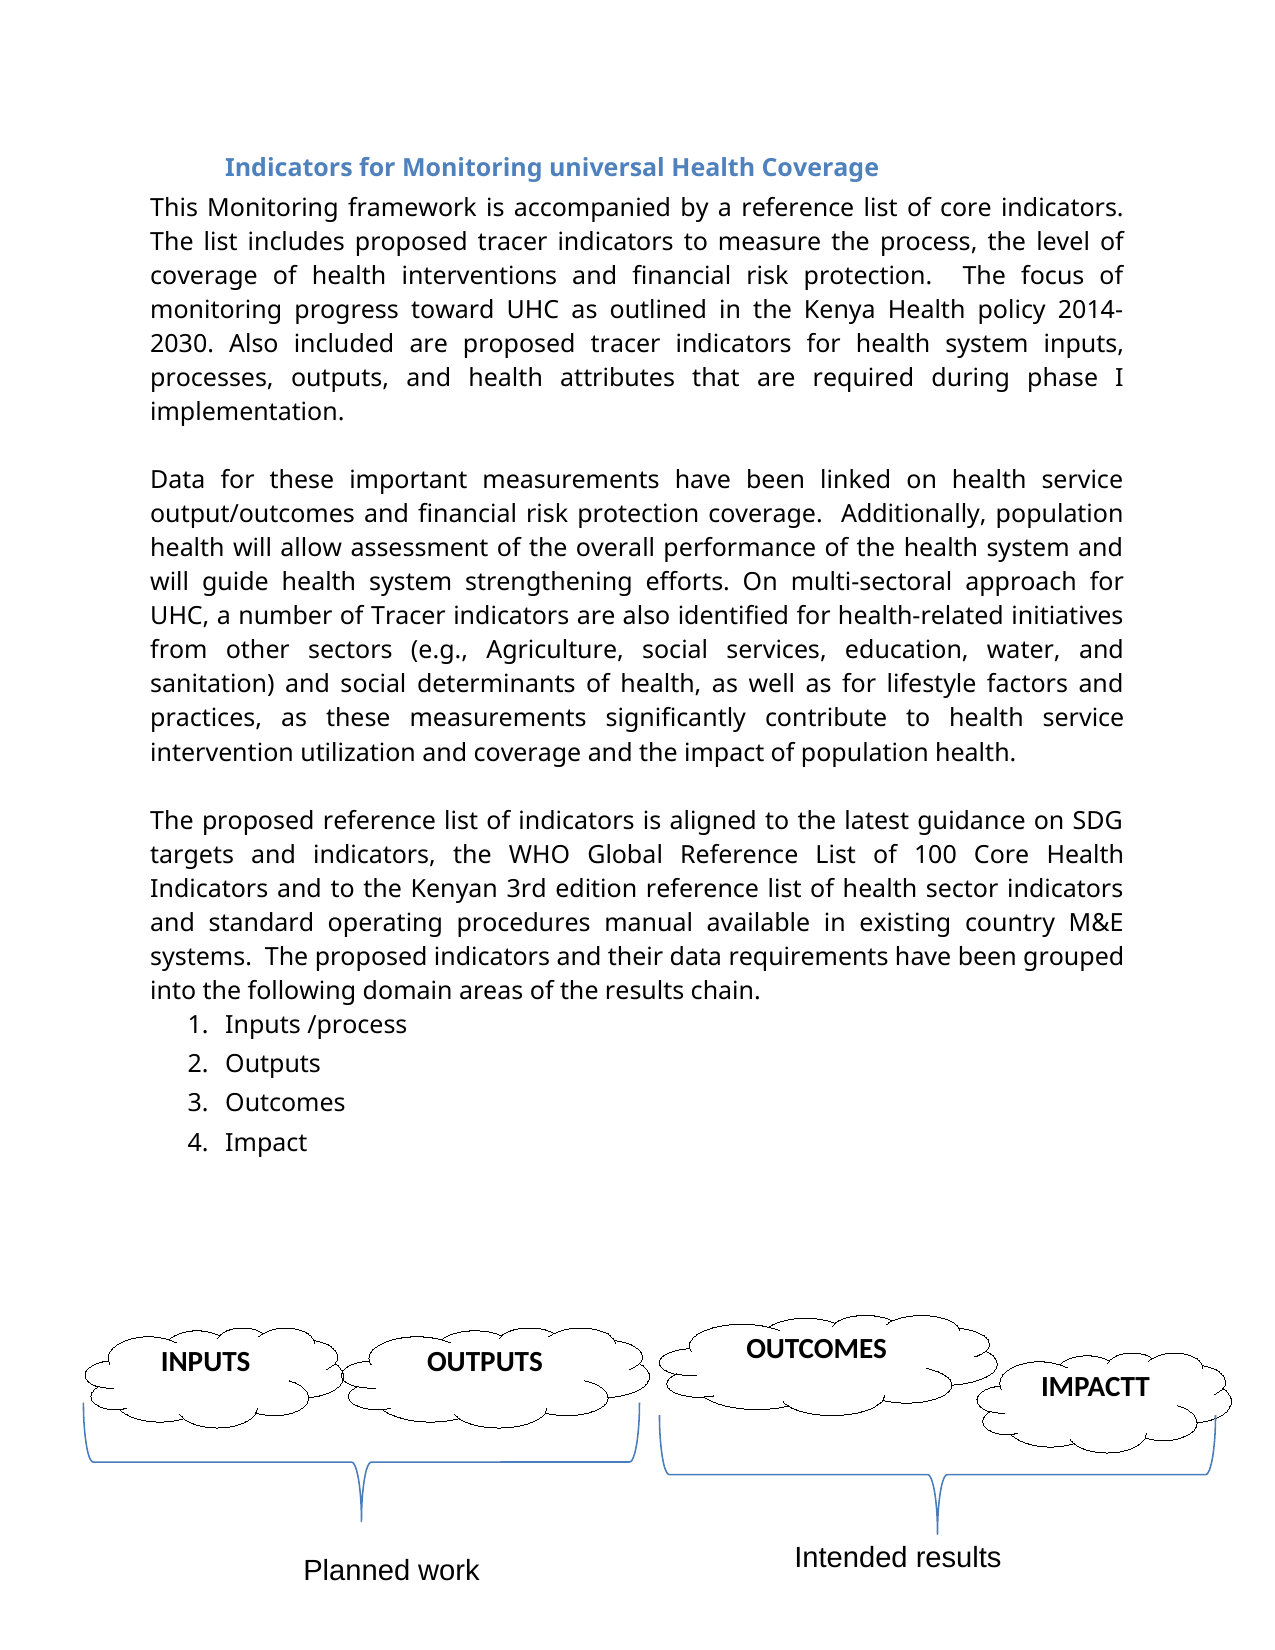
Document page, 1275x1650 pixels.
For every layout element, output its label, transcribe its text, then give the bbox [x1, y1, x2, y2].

text This Monitoring framework is accompanied by a reference list of core indicators. The list includes proposed tracer indicators to measure the process, the level of coverage of health interventions and financial risk protection. The focus of monitoring progress toward UHC as outlined in the Kenya Health policy 2014- 2030. Also included are proposed tracer indicators for health system inputs, processes, outputs, and health attributes that are required during phase I implementation. [150, 189, 1125, 428]
subtitle Indicators for Monitoring universal Health Coverage [225, 150, 1125, 184]
list Impact [187, 1124, 1125, 1158]
list Outcomes [187, 1085, 1125, 1119]
list Inputs /process [187, 1007, 1125, 1041]
text Data for these important measurements have been linked on health service output/outcomes and financial risk protection coverage. Additionally, population health will allow assessment of the overall performance of the health system and will guide health system strengthening efforts. On multi-sectoral approach for UHC, a number of Tracer indicators are also identified for health-related initiatives from other sectors (e.g., Agriculture, social services, education, water, and sanitation) and social determinants of health, as well as for lifestyle factors and practices, as these measurements significantly contribute to health service intervention utilization and coverage and the impact of population health. [150, 462, 1125, 768]
list Outputs [187, 1046, 1125, 1080]
text The proposed reference list of indicators is aligned to the latest guidance on SDG targets and indicators, the WHO Global Reference List of 100 Core Health Indicators and to the Kenyan 3rd edition reference list of health sector indicators and standard operating procedures manual available in existing country M&E systems. The proposed indicators and their data requirements have been grouped into the following domain areas of the results chain. [150, 802, 1125, 1007]
